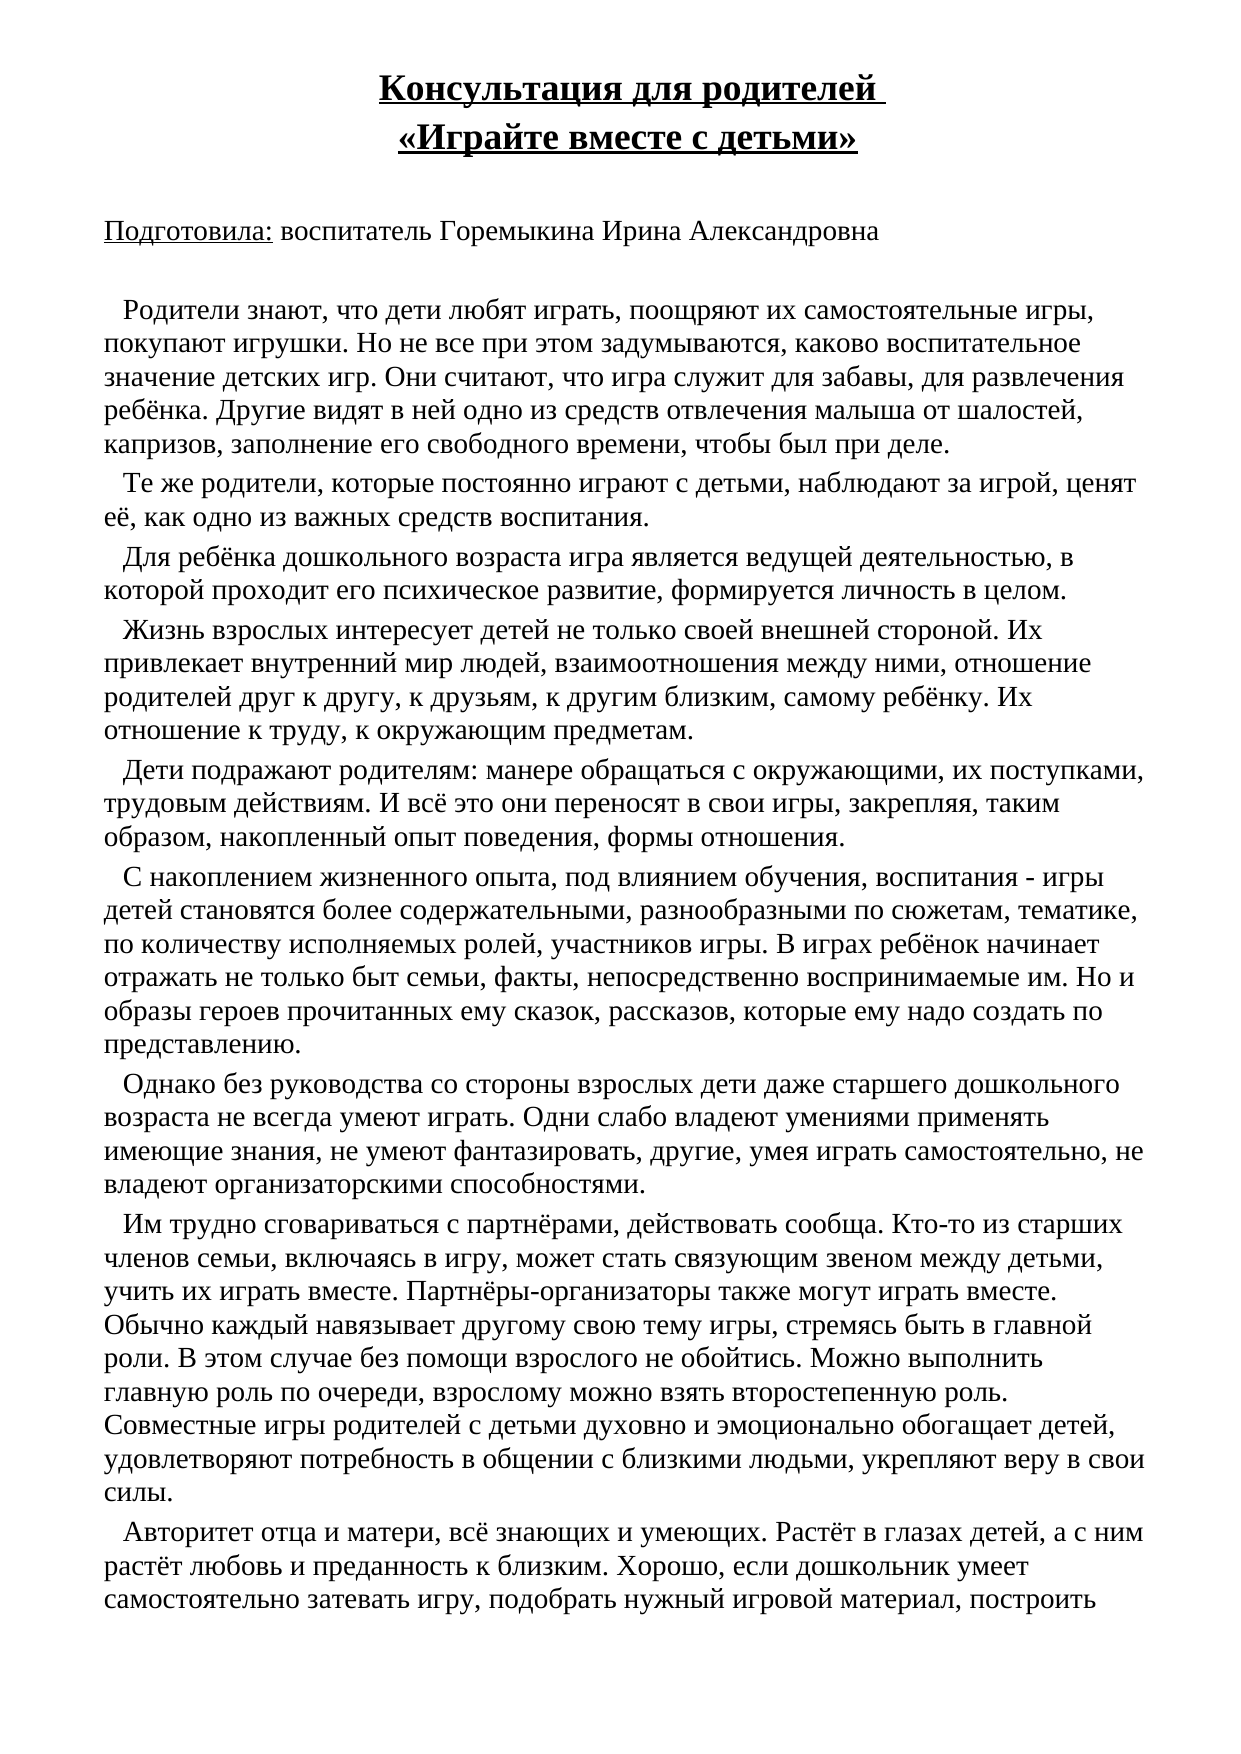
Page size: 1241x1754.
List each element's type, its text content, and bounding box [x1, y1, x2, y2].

text Консультация для родителей [116, 65, 1139, 108]
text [103, 1514, 1152, 1615]
text «Играйте вместе с детьми» [116, 114, 1139, 157]
text Дети подражают родителям: манере обращаться с окружающими, их поступками, трудовым действиям. И всё это они переносят в свои игры, закрепляя, таким образом, накопленный опыт поведения, формы отношения. [103, 752, 1152, 853]
text Однако без руководства со стороны взрослых дети даже старшего дошкольного возраста не всегда умеют играть. Одни слабо владеют умениями применять имеющие знания, не умеют фантазировать, другие, умея играть самостоятельно, не владеют организаторскими способностями. [103, 1066, 1152, 1200]
text Жизнь взрослых интересует детей не только своей внешней стороной. Их привлекает внутренний мир людей, взаимоотношения между ними, отношение родителей друг к другу, к друзьям, к другим близким, самому ребёнку. Их отношение к труду, к окружающим предметам. [103, 612, 1152, 746]
text Для ребёнка дошкольного возраста игра является ведущей деятельностью, в которой проходит его психическое развитие, формируется личность в целом. [103, 539, 1152, 606]
text С накоплением жизненного опыта, под влиянием обучения, воспитания - игры детей становятся более содержательными, разнообразными по сюжетам, тематике, по количеству исполняемых ролей, участников игры. В играх ребёнок начинает отражать не только быт семьи, факты, непосредственно воспринимаемые им. Но и образы героев прочитанных ему сказок, рассказов, которые ему надо создать по представлению. [103, 859, 1152, 1060]
text Родители знают, что дети любят играть, поощряют их самостоятельные игры, покупают игрушки. Но не все при этом задумываются, каково воспитательное значение детских игр. Они считают, что игра служит для забавы, для развлечения ребёнка. Другие видят в ней одно из средств отвлечения малыша от шалостей, капризов, заполнение его свободного времени, чтобы был при деле. [103, 292, 1152, 459]
text Подготовила: воспитатель Горемыкина Ирина Александровна [103, 213, 1152, 246]
text Им трудно сговариваться с партнёрами, действовать сообща. Кто-то из старших членов семьи, включаясь в игру, может стать связующим звеном между детьми, учить их играть вместе. Партнёры-организаторы также могут играть вместе. Обычно каждый навязывает другому свою тему игры, стремясь быть в главной роли. В этом случае без помощи взрослого не обойтись. Можно выполнить главную роль по очереди, взрослому можно взять второстепенную роль. Совместные игры родителей с детьми духовно и эмоционально обогащает детей, удовлетворяют потребность в общении с близкими людьми, укрепляют веру в свои силы. [103, 1206, 1152, 1508]
text Те же родители, которые постоянно играют с детьми, наблюдают за игрой, ценят её, как одно из важных средств воспитания. [103, 466, 1152, 533]
